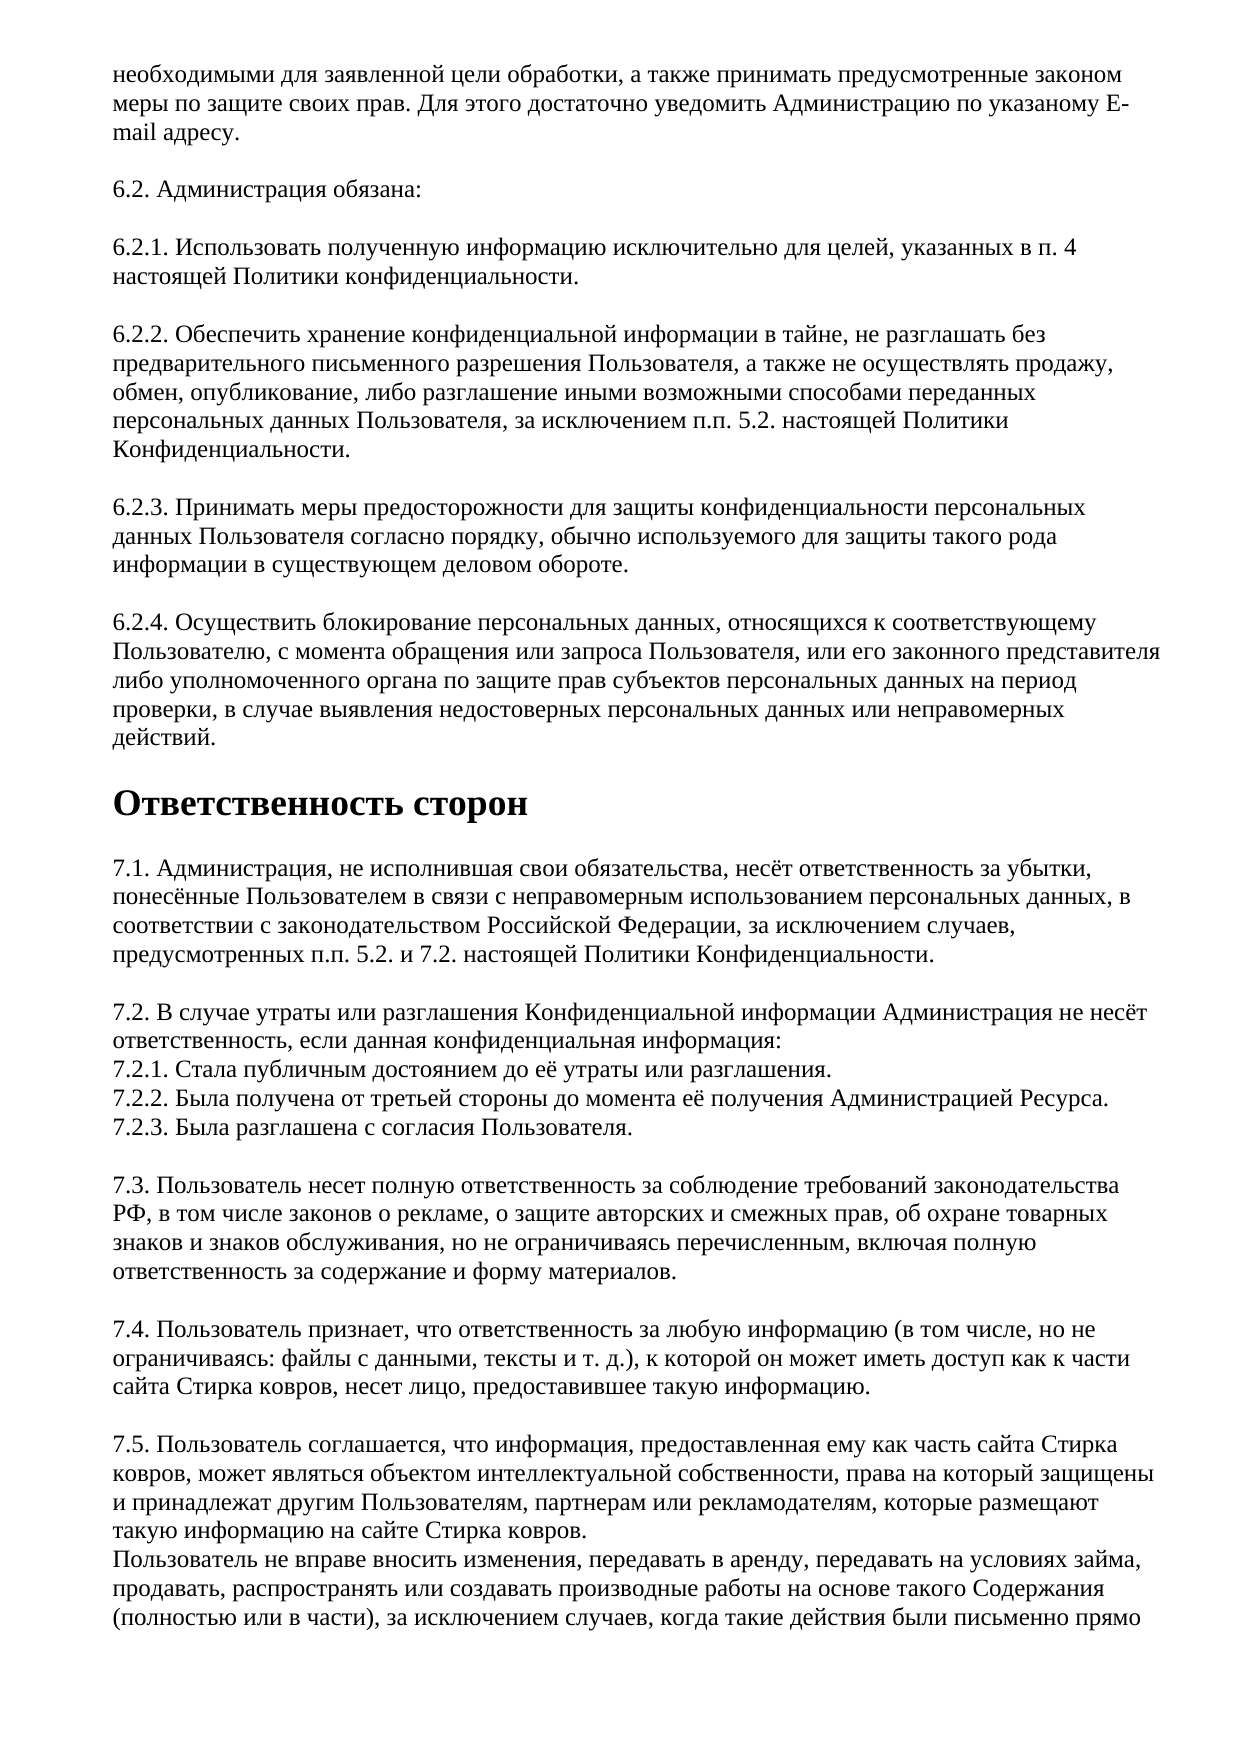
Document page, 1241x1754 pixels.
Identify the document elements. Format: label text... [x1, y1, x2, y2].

text 7.3. Пользователь несет полную ответственность за соблюдение требований законодательства РФ, в том числе законов о рекламе, о защите авторских и смежных прав, об охране товарных знаков и знаков обслуживания, но не ограничиваясь перечисленным, включая полную ответственность за содержание и форму материалов. [112, 1170, 1162, 1285]
text 6.2.3. Принимать меры предосторожности для защиты конфиденциальности персональных данных Пользователя согласно порядку, обычно используемого для защиты такого рода информации в существующем деловом обороте. [112, 492, 1162, 578]
text 7.4. Пользователь признает, что ответственность за любую информацию (в том числе, но не ограничиваясь: файлы с данными, тексты и т. д.), к которой он может иметь доступ как к части сайта Стирка ковров, несет лицо, предоставившее такую информацию. [112, 1314, 1162, 1400]
text 6.2.4. Осуществить блокирование персональных данных, относящихся к соответствующему Пользователю, с момента обращения или запроса Пользователя, или его законного представителя либо уполномоченного органа по защите прав субъектов персональных данных на период проверки, в случае выявления недостоверных персональных данных или неправомерных действий. [112, 607, 1162, 751]
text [112, 1429, 1162, 1631]
text 7.1. Администрация, не исполнившая свои обязательства, несёт ответственность за убытки, понесённые Пользователем в связи с неправомерным использованием персональных данных, в соответствии с законодательством Российской Федерации, за исключением случаев, предусмотренных п.п. 5.2. и 7.2. настоящей Политики Конфиденциальности. [112, 853, 1162, 968]
text 7.2. В случае утраты или разглашения Конфиденциальной информации Администрация не несёт ответственность, если данная конфиденциальная информация: 7.2.1. Стала публичным достоянием до её утраты или разглашения. 7.2.2. Была получена от третьей стороны до момента её получения Администрацией Ресурса. 7.2.3. Была разглашена с согласия Пользователя. [112, 997, 1162, 1141]
text 6.2.1. Использовать полученную информацию исключительно для целей, указанных в п. 4 настоящей Политики конфиденциальности. [112, 232, 1162, 290]
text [112, 59, 1162, 145]
text 6.2.2. Обеспечить хранение конфиденциальной информации в тайне, не разглашать без предварительного письменного разрешения Пользователя, а также не осуществлять продажу, обмен, опубликование, либо разглашение иными возможными способами переданных персональных данных Пользователя, за исключением п.п. 5.2. настоящей Политики Конфиденциальности. [112, 319, 1162, 463]
text 6.2. Администрация обязана: [112, 174, 1162, 203]
text Ответственность сторон [112, 780, 1162, 823]
